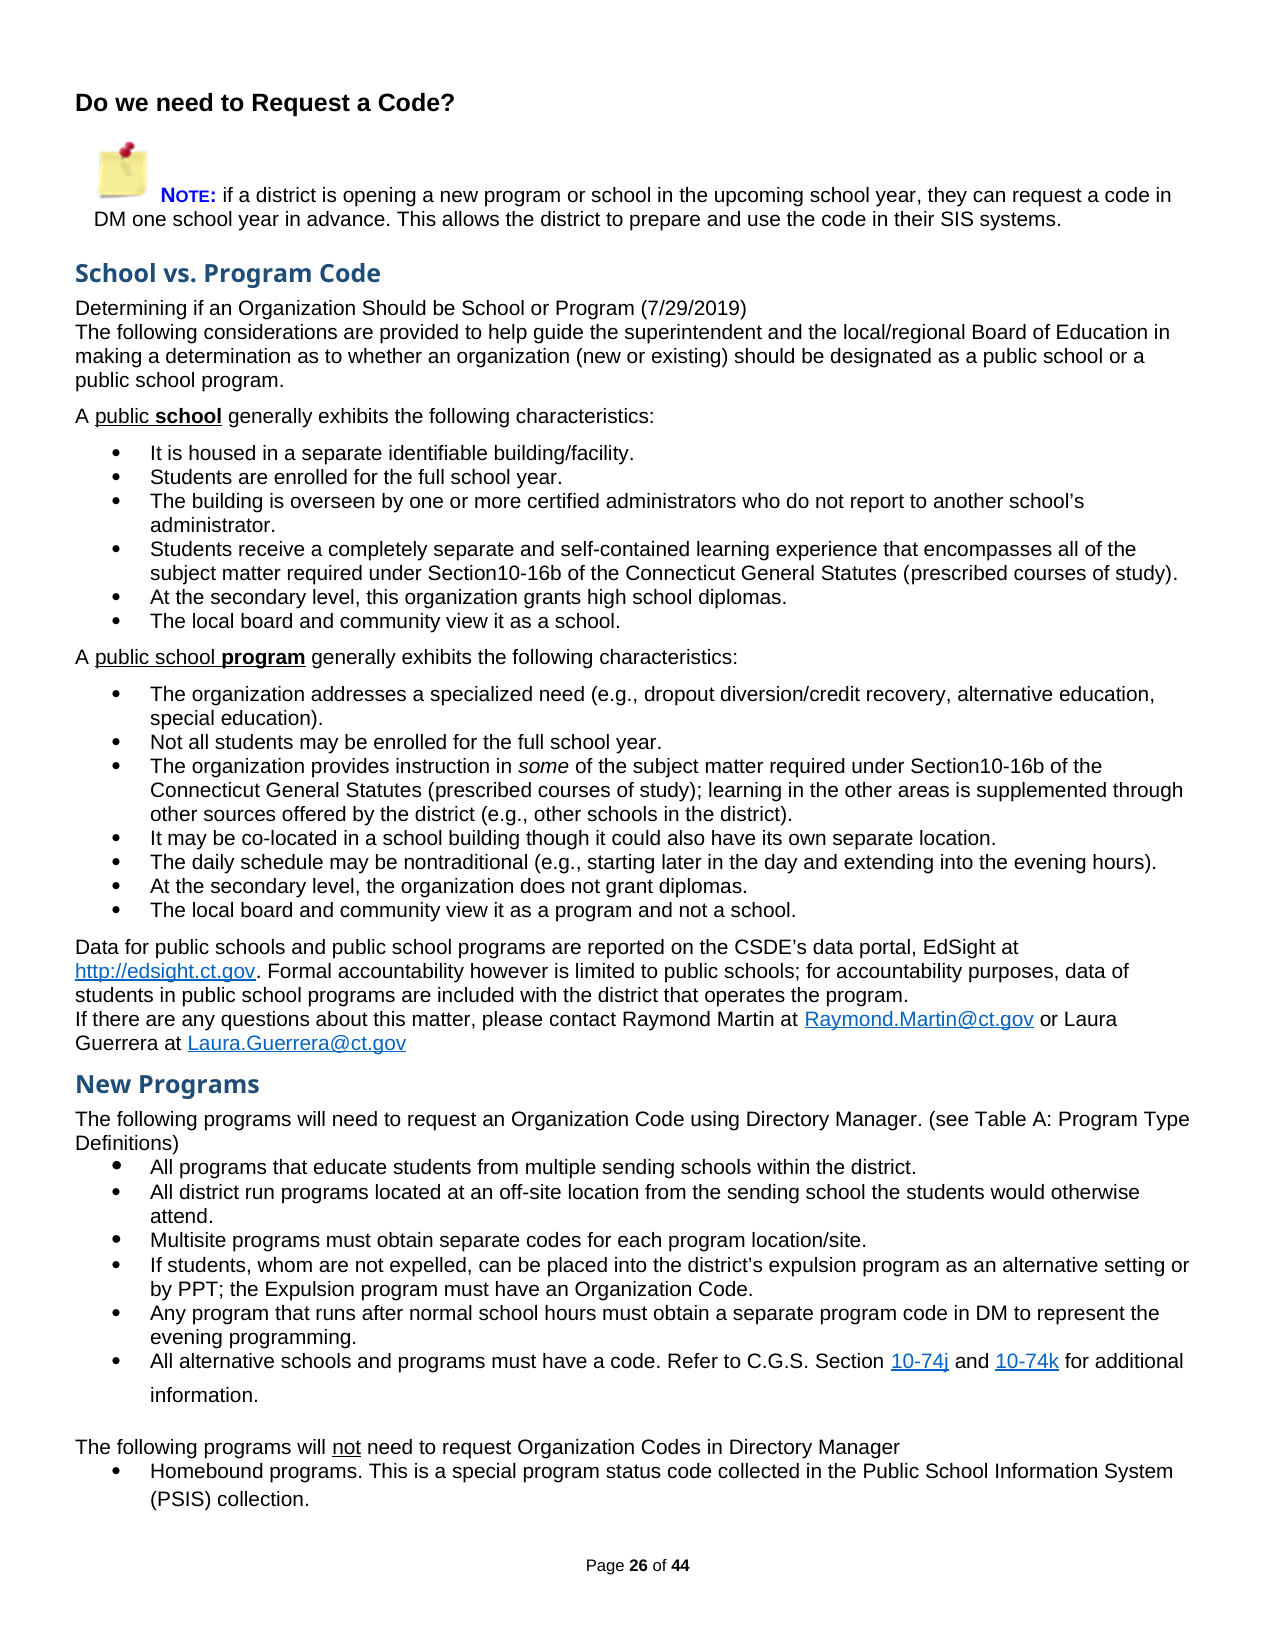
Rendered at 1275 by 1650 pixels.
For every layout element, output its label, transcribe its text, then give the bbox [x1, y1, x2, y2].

list It is housed in a separate identifiable building/facility. [112, 440, 1200, 464]
list At the secondary level, this organization grants high school diplomas. [112, 584, 1200, 609]
text A public school program generally exhibits the following characteristics: [75, 645, 1200, 669]
subtitle Do we need to Request a Code? [75, 87, 1200, 116]
list The following programs will not need to request Organization Codes in Directory Manager [75, 1435, 1200, 1459]
text The following programs will need to request an Organization Code using Directory Manager. (see Table A: Program Type Definitions) [75, 1107, 1200, 1155]
list If students, whom are not expelled, can be placed into the district’s expulsion program as an alternative setting or by PPT; the Expulsion program must have an Organization Code. [112, 1252, 1200, 1301]
list All alternative schools and programs must have a code. Refer to C.G.S. Section 10-74j and 10-74k for additional information. [112, 1348, 1200, 1411]
list At the secondary level, the organization does not grant diplomas. [112, 874, 1200, 898]
list The organization provides instruction in some of the subject matter required under Section10-16b of the Connecticut General Statutes (prescribed courses of study); learning in the other areas is supplemented through other sources offered by the district (e.g., other schools in the district). [112, 754, 1200, 826]
text Determining if an Organization Should be School or Program (7/29/2019) [75, 296, 1200, 319]
list The local board and community view it as a school. [112, 609, 1200, 633]
list Students receive a completely separate and self-contained learning experience that encompasses all of the subject matter required under Section10-16b of the Connecticut General Statutes (prescribed courses of study). [112, 537, 1200, 584]
list It may be co-located in a school building though it could also have its own separate location. [112, 826, 1200, 850]
list Homebound programs. This is a special program status code collected in the Public School Information System (PSIS) collection. [112, 1459, 1200, 1510]
list Not all students may be enrolled for the full school year. [112, 730, 1200, 754]
text Data for public schools and public school programs are reported on the CSDE’s data portal, EdSight at http://edsight.ct.gov. Formal accountability however is limited to public schools; for accountability purposes, data of students in public school programs are included with the district that operates the program. [75, 934, 1200, 1006]
list Any program that runs after normal school hours must obtain a separate program code in DM to represent the evening programming. [112, 1301, 1200, 1348]
list The organization addresses a specialized need (e.g., dropout diversion/credit recovery, alternative education, special education). [112, 682, 1200, 730]
text Note: if a district is opening a new program or school in the upcoming school year, they can request a code in DM one school year in advance. This allows the district to prepare and use the code in their SIS systems. [94, 141, 1200, 230]
list The building is overseen by one or more certified administrators who do not report to another school’s administrator. [112, 488, 1200, 537]
picture [93, 141, 155, 202]
list All district run programs located at an off-site location from the sending school the students would otherwise attend. [112, 1180, 1200, 1228]
list All programs that educate students from multiple sending schools within the district. [112, 1155, 1200, 1180]
list The local board and community view it as a program and not a school. [112, 898, 1200, 922]
text If there are any questions about this matter, please contact Raymond Martin at Raymond.Martin@ct.gov or Laura Guerrera at Laura.Guerrera@ct.gov [75, 1006, 1200, 1054]
text The following considerations are provided to help guide the superintendent and the local/regional Board of Education in making a determination as to whether an organization (new or existing) should be designated as a public school or a public school program. [75, 319, 1200, 391]
subtitle School vs. Program Code [75, 255, 1200, 289]
list The daily schedule may be nontraditional (e.g., starting later in the day and extending into the evening hours). [112, 850, 1200, 874]
list Students are enrolled for the full school year. [112, 464, 1200, 488]
subtitle New Programs [75, 1067, 1200, 1101]
text A public school generally exhibits the following characteristics: [75, 404, 1200, 428]
list Multisite programs must obtain separate codes for each program location/site. [112, 1228, 1200, 1252]
